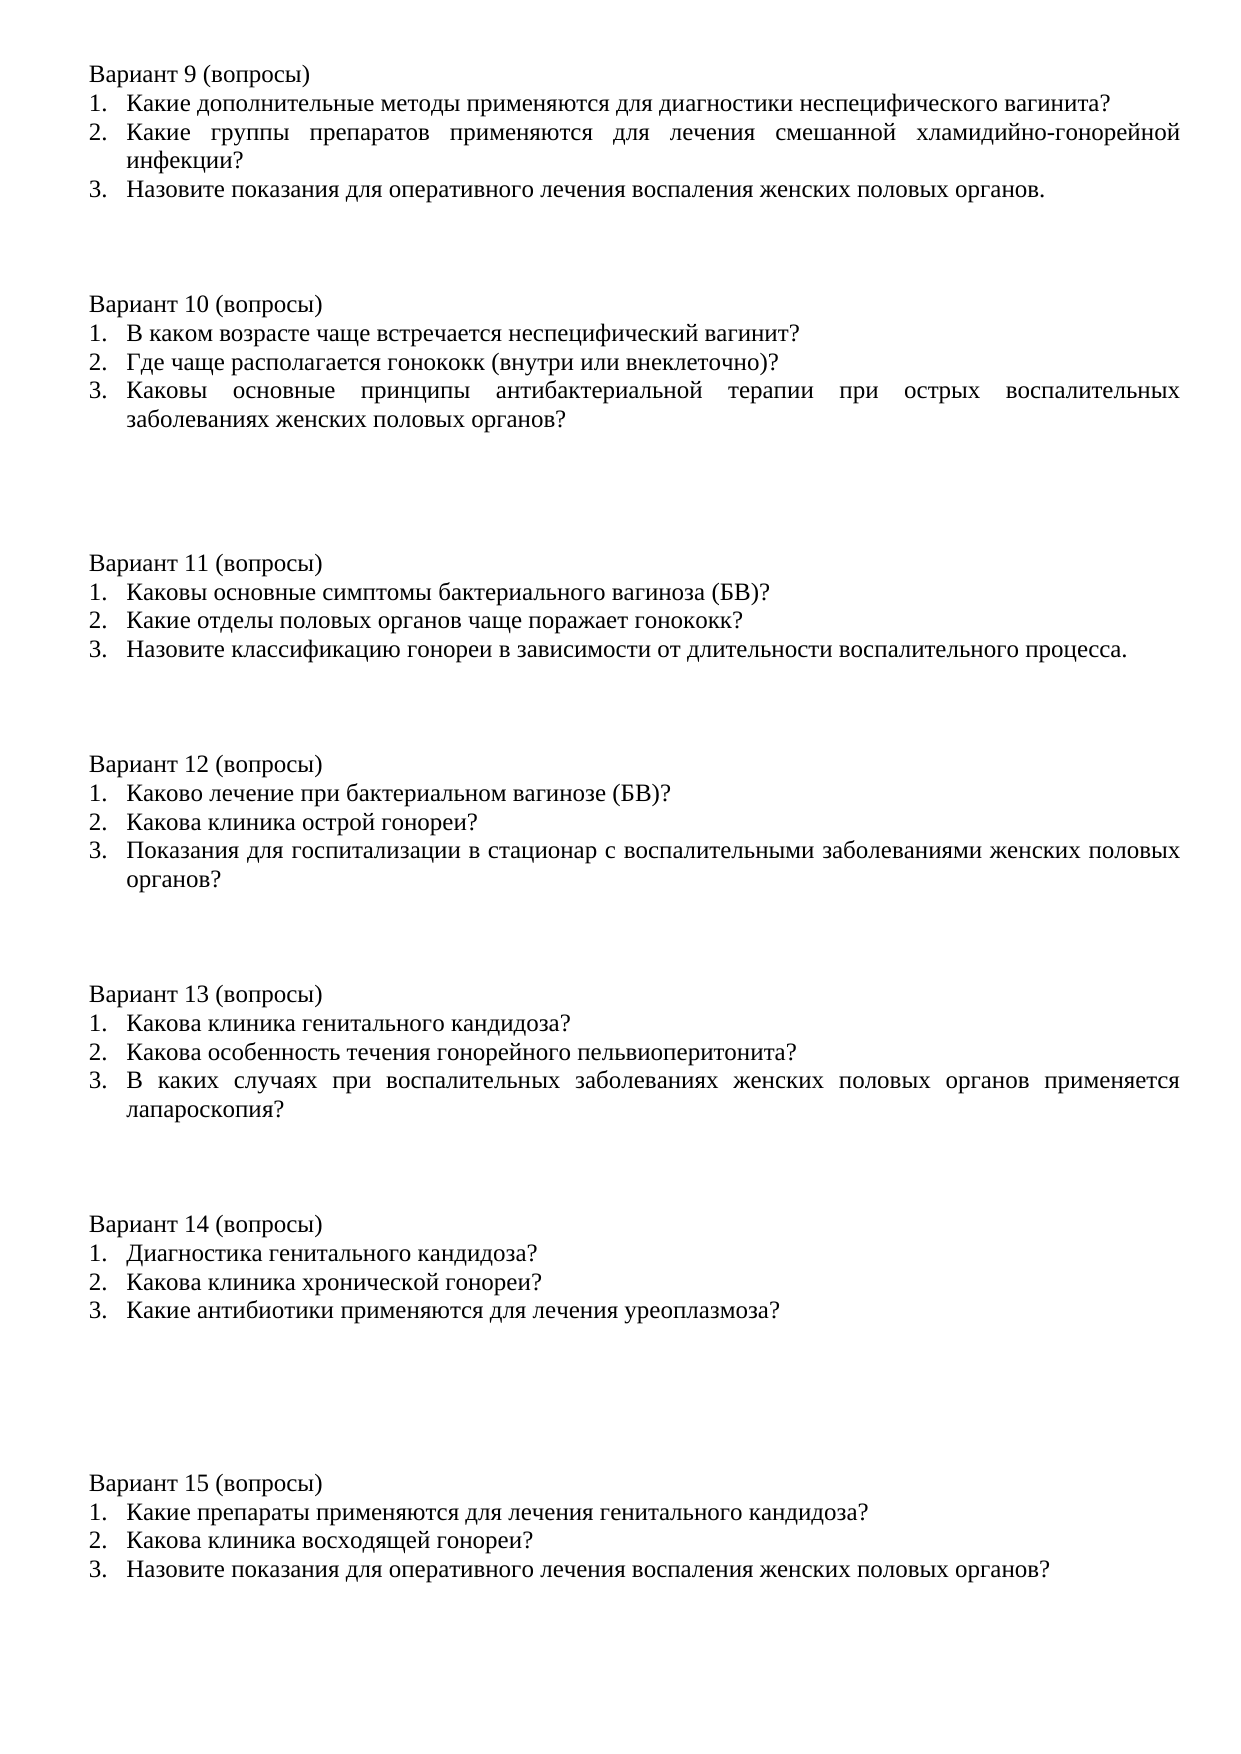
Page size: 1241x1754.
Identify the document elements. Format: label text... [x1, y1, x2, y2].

list Какие дополнительные методы применяются для диагностики неспецифического вагинита? [89, 88, 1181, 117]
list Какова клиника хронической гонореи? [89, 1267, 1181, 1295]
list Какова клиника острой гонореи? [89, 807, 1181, 835]
list Назовите показания для оперативного лечения воспаления женских половых органов. [89, 174, 1181, 203]
list Какие антибиотики применяются для лечения уреоплазмоза? [89, 1295, 1181, 1324]
list Какие группы препаратов применяются для лечения смешанной хламидийно-гонорейной инфекции? [89, 117, 1181, 174]
text Вариант 12 (вопросы) [89, 749, 1181, 778]
list Назовите классификацию гонореи в зависимости от длительности воспалительного процесса. [89, 634, 1181, 663]
text Вариант 14 (вопросы) [89, 1209, 1181, 1238]
list Каковы основные принципы антибактериальной терапии при острых воспалительных заболеваниях женских половых органов? [89, 375, 1181, 433]
list Каково лечение при бактериальном вагинозе (БВ)? [89, 778, 1181, 807]
text Вариант 13 (вопросы) [89, 979, 1181, 1008]
list Назовите показания для оперативного лечения воспаления женских половых органов? [89, 1554, 1181, 1583]
list Диагностика генитального кандидоза? [89, 1238, 1181, 1267]
list В каких случаях при воспалительных заболеваниях женских половых органов применяется лапароскопия? [89, 1065, 1181, 1123]
text Вариант 10 (вопросы) [89, 289, 1181, 318]
list Какие препараты применяются для лечения генитального кандидоза? [89, 1497, 1181, 1525]
text Вариант 9 (вопросы) [89, 59, 1181, 88]
list Какова клиника генитального кандидоза? [89, 1008, 1181, 1037]
list Какова особенность течения гонорейного пельвиоперитонита? [89, 1037, 1181, 1065]
list В каком возрасте чаще встречается неспецифический вагинит? [89, 318, 1181, 347]
list Каковы основные симптомы бактериального вагиноза (БВ)? [89, 577, 1181, 605]
list Какие отделы половых органов чаще поражает гонококк? [89, 605, 1181, 634]
text Вариант 11 (вопросы) [89, 548, 1181, 577]
list Показания для госпитализации в стационар с воспалительными заболеваниями женских половых органов? [89, 835, 1181, 893]
list Где чаще располагается гонококк (внутри или внеклеточно)? [89, 347, 1181, 375]
text Вариант 15 (вопросы) [89, 1468, 1181, 1497]
list Какова клиника восходящей гонореи? [89, 1525, 1181, 1554]
